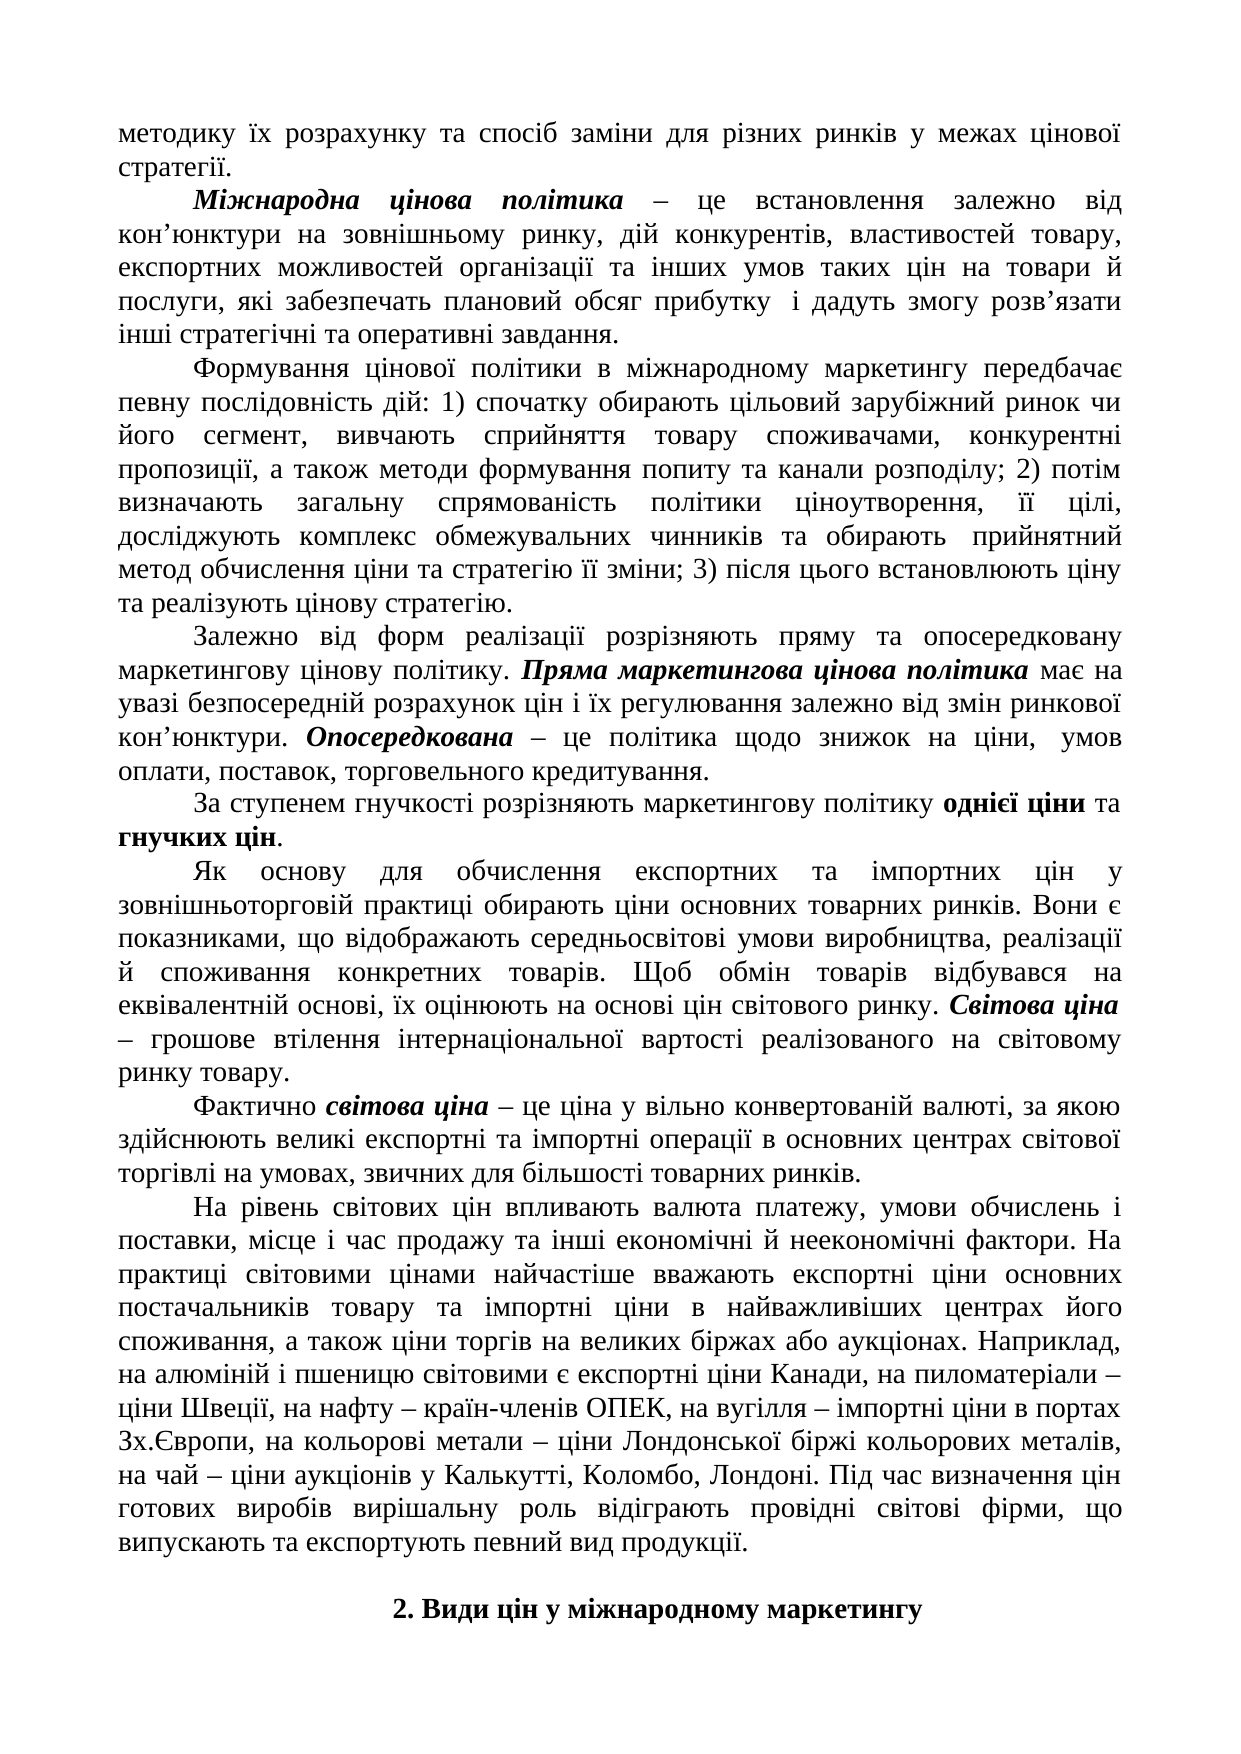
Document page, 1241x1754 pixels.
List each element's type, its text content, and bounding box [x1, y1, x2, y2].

subtitle Види цін у міжнародному маркетингу [392, 1591, 1161, 1625]
text Залежно від форм реалізації розрізняють пряму та опосередковану маркетингову цінову політику. Пряма маркетингова цінова політика має на увазі безпосередній розрахунок цін і їх регулювання залежно від змін ринкової кон’юнктури. Опосередкована – це політика щодо знижок на ціни, умов оплати, поставок, торговельного кредитування. [118, 618, 1123, 786]
text На рівень світових цін впливають валюта платежу, умови обчислень і поставки, місце і час продажу та інші економічні й неекономічні фактори. На практиці світовими цінами найчастіше вважають експортні ціни основних постачальників товару та імпортні ціни в найважливіших центрах його споживання, а також ціни торгів на великих біржах або аукціонах. Наприклад, на алюміній і пшеницю світовими є експортні ціни Канади, на пиломатеріали – ціни Швеції, на нафту – країн-членів ОПЕК, на вугілля – імпортні ціни в портах Зх.Європи, на кольорові метали – ціни Лондонської біржі кольорових металів, на чай – ціни аукціонів у Калькутті, Коломбо, Лондоні. Під час визначення цін готових виробів вирішальну роль відіграють провідні світові фірми, що випускають та експортують певний вид продукції. [118, 1189, 1122, 1558]
subtitle гнучких цін. [118, 820, 1161, 853]
text методику їх розрахунку та спосіб заміни для різних ринків у межах цінової стратегії. [118, 115, 1121, 182]
text За ступенем гнучкості розрізняють маркетингову політику однієї ціни та [193, 786, 1161, 820]
list грошове втілення інтернаціональної вартості реалізованого на світовому ринку товару. [118, 1021, 1122, 1088]
text Фактично світова ціна – це ціна у вільно конвертованій валюті, за якою здійснюють великі експортні та імпортні операції в основних центрах світової торгівлі на умовах, звичних для більшості товарних ринків. [118, 1088, 1122, 1189]
text Міжнародна цінова політика – це встановлення залежно від кон’юнктури на зовнішньому ринку, дій конкурентів, властивостей товару, експортних можливостей організації та інших умов таких цін на товари й послуги, які забезпечать плановий обсяг прибутку і дадуть змогу розв’язати інші стратегічні та оперативні завдання. [118, 182, 1122, 350]
text Формування цінової політики в міжнародному маркетингу передбачає певну послідовність дій: 1) спочатку обирають цільовий зарубіжний ринок чи його сегмент, вивчають сприйняття товару споживачами, конкурентні пропозиції, а також методи формування попиту та канали розподілу; 2) потім визначають загальну спрямованість політики ціноутворення, її цілі, досліджують комплекс обмежувальних чинників та обирають прийнятний метод обчислення ціни та стратегію її зміни; 3) після цього встановлюють ціну та реалізують цінову стратегію. [118, 350, 1122, 618]
text Як основу для обчислення експортних та імпортних цін у зовнішньоторговій практиці обирають ціни основних товарних ринків. Вони є показниками, що відображають середньосвітові умови виробництва, реалізації й споживання конкретних товарів. Щоб обмін товарів відбувався на еквівалентній основі, їх оцінюють на основі цін світового ринку. Світова ціна [118, 853, 1122, 1021]
